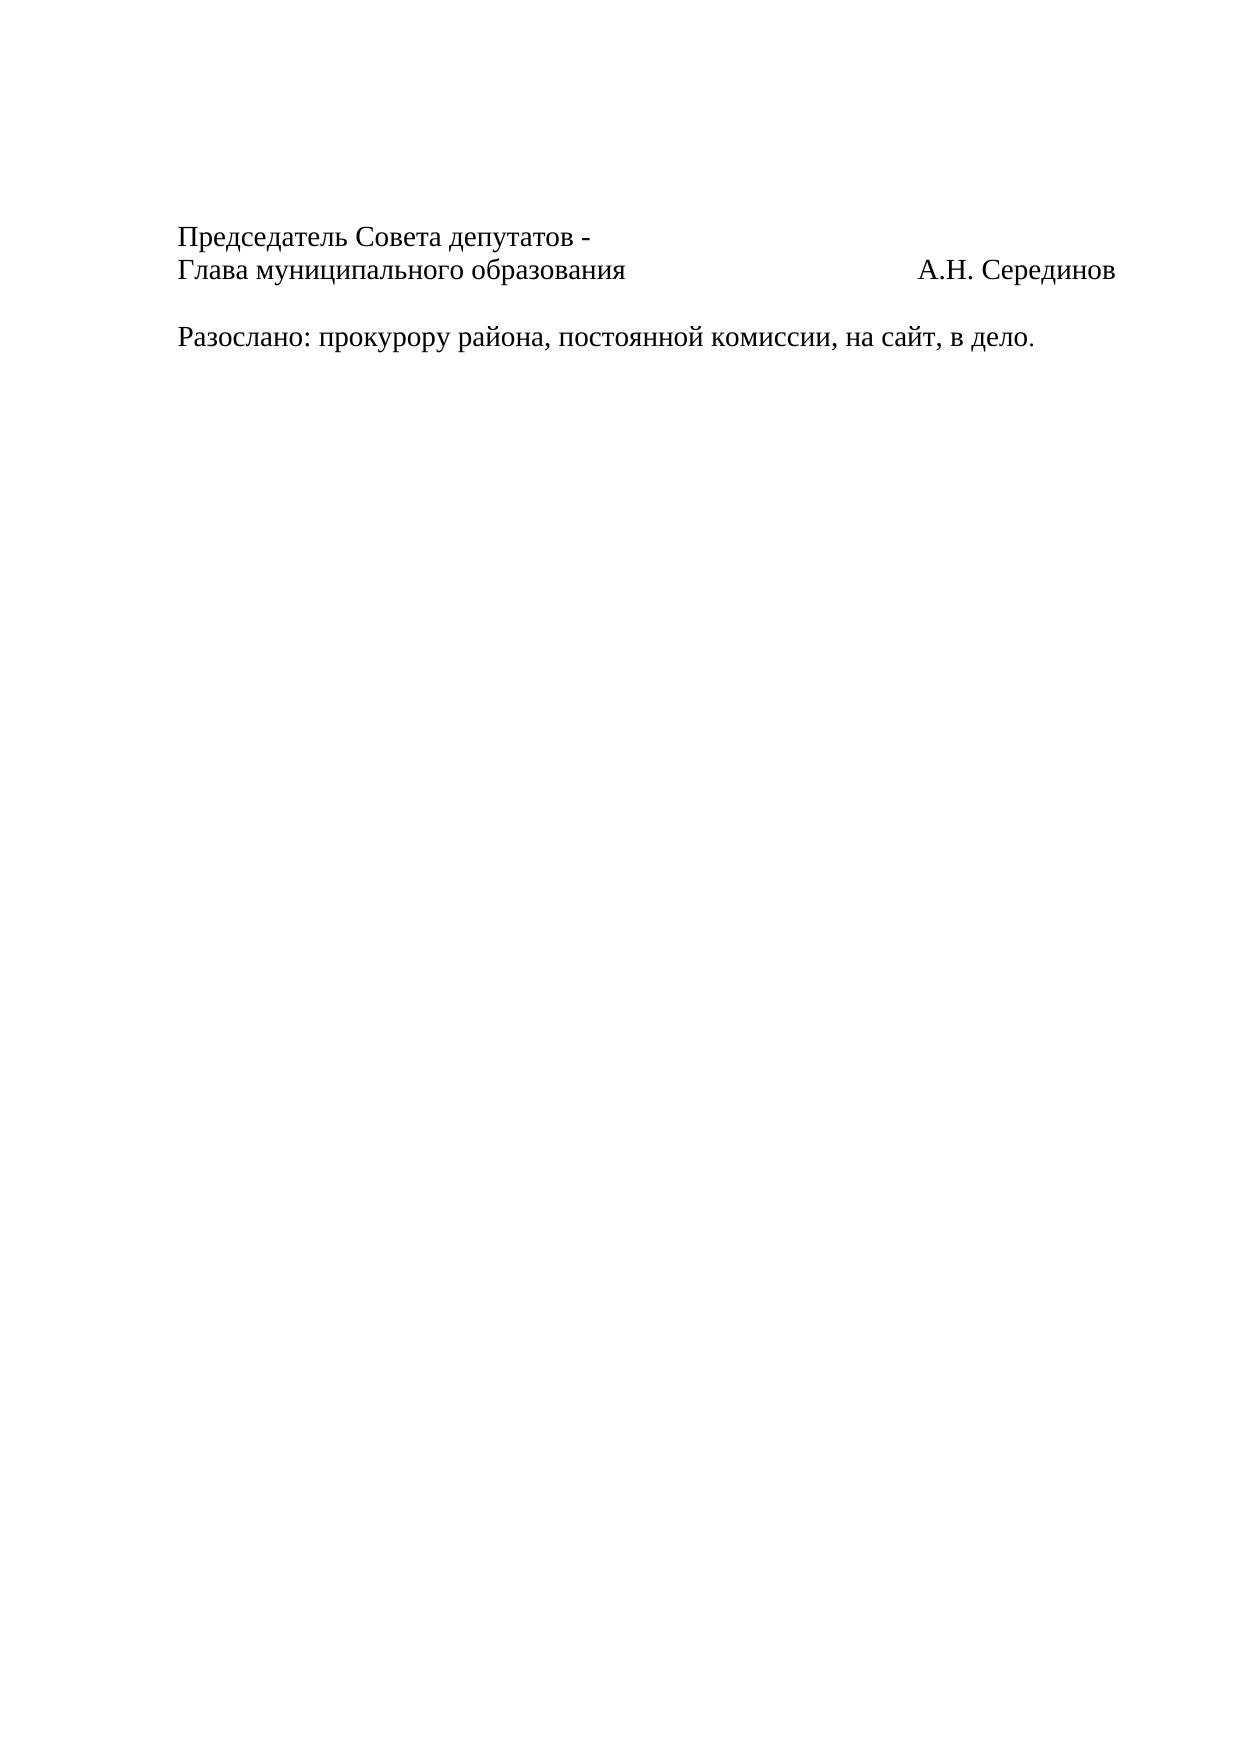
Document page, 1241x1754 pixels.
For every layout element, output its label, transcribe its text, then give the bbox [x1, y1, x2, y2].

text Председатель Совета депутатов - [177, 219, 1152, 252]
text Разослано: прокурору района, постоянной комиссии, на сайт, в дело. [177, 319, 1152, 353]
text Глава муниципального образования А.Н. Серединов [177, 252, 1152, 286]
